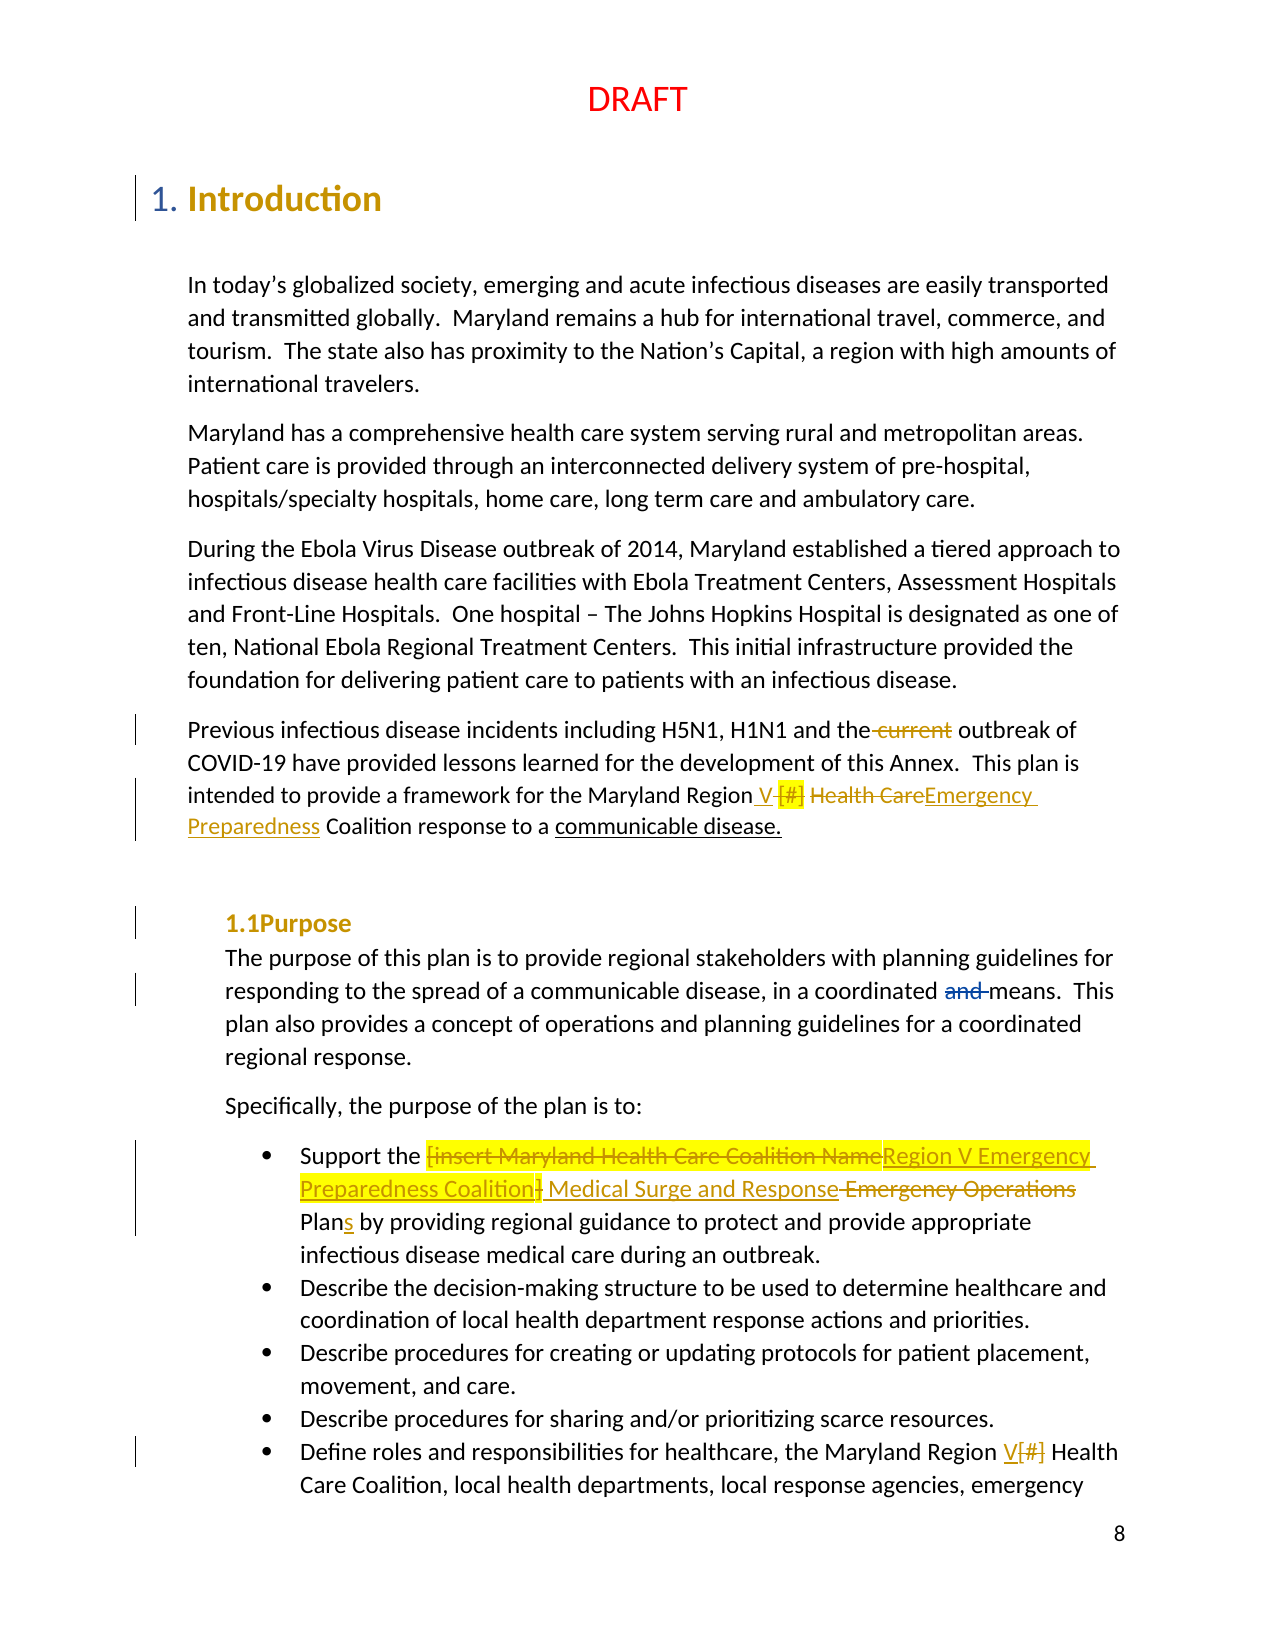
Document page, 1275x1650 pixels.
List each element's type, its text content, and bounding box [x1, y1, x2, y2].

text Maryland has a comprehensive health care system serving rural and metropolitan areas. Patient care is provided through an interconnected delivery system of pre-hospital, hospitals/specialty hospitals, home care, long term care and ambulatory care. [187, 417, 1125, 514]
list Support the Plan by providing regional guidance to protect and provide appropriate infectious disease medical care during an outbreak. [262, 1140, 1125, 1269]
text During the Ebola Virus Disease outbreak of 2014, Maryland established a tiered approach to infectious disease health care facilities with Ebola Treatment Centers, Assessment Hospitals and Front-Line Hospitals. One hospital – The Johns Hopkins Hospital is designated as one of ten, National Ebola Regional Treatment Centers. This initial infrastructure provided the foundation for delivering patient care to patients with an infectious disease. [187, 533, 1125, 695]
list Describe the decision-making structure to be used to determine healthcare and coordination of local health department response actions and priorities. [262, 1272, 1125, 1335]
text In today’s globalized society, emerging and acute infectious diseases are easily transported and transmitted globally. Maryland remains a hub for international travel, commerce, and tourism. The state also has proximity to the Nation’s Capital, a region with high amounts of international travelers. [187, 269, 1125, 398]
text The purpose of this plan is to provide regional stakeholders with planning guidelines for responding to the spread of a communicable disease, in a coordinated means. This plan also provides a concept of operations and planning guidelines for a coordinated regional response. [225, 942, 1125, 1071]
list Describe procedures for sharing and/or prioritizing scarce resources. [262, 1403, 1125, 1434]
text Specifically, the purpose of the plan is to: [150, 1090, 1125, 1121]
subtitle 1.1Purpose [150, 906, 1125, 939]
list Describe procedures for creating or updating protocols for patient placement, movement, and care. [262, 1337, 1125, 1401]
text Previous infectious disease incidents including H5N1, H1N1 and the outbreak of COVID-19 have provided lessons learned for the development of this Annex. This plan is intended to provide a framework for the Maryland Region Coalition response to a communicable disease. [187, 714, 1125, 841]
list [262, 1436, 1125, 1500]
subtitle Introduction [150, 175, 1125, 221]
